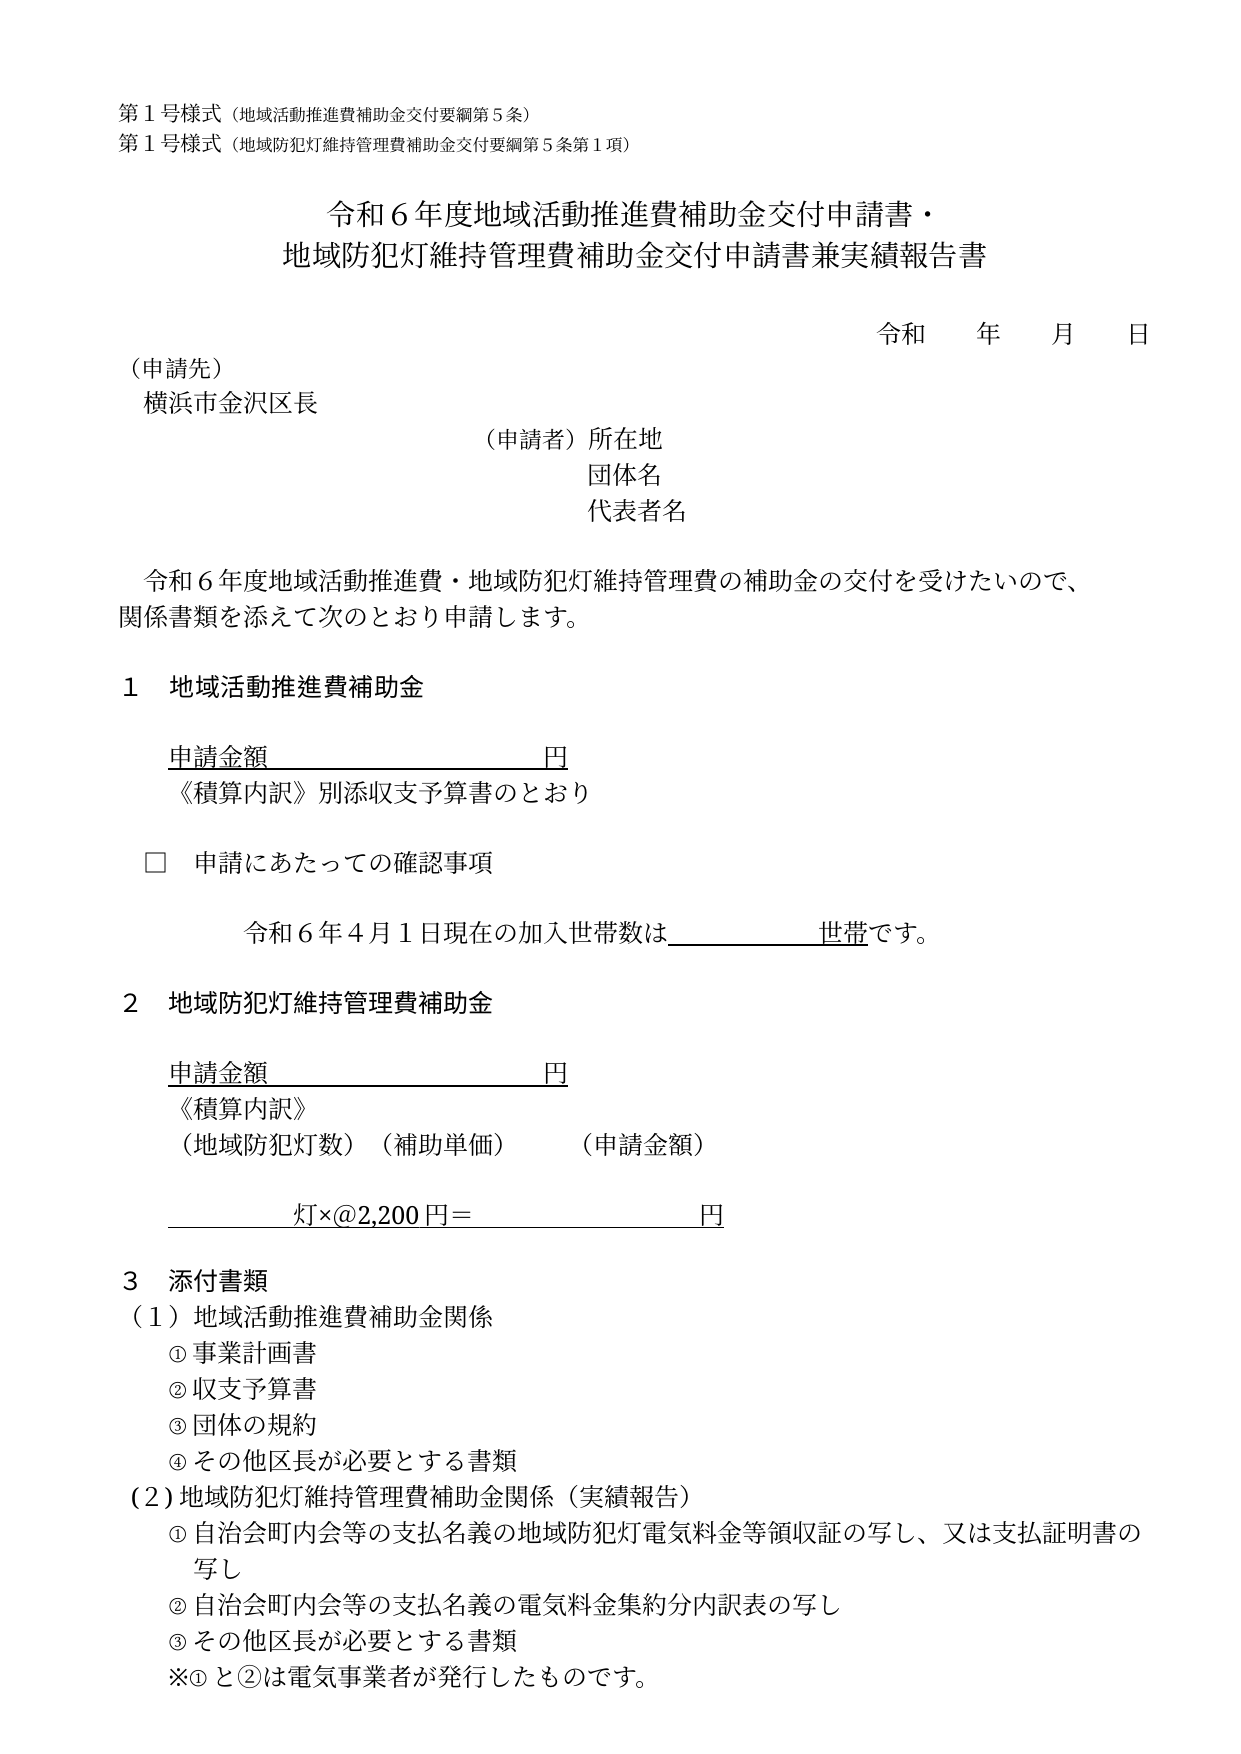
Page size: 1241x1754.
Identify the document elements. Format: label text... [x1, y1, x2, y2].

text 灯×＠2,200円＝ 円 [118, 1196, 1152, 1232]
text ①自治会町内会等の支払名義の地域防犯灯電気料金等領収証の写し、又は支払証明書の [118, 1514, 1152, 1550]
text 令和６年度地域活動推進費・地域防犯灯維持管理費の補助金の交付を受けたいので、 [118, 561, 1152, 597]
text ①事業計画書 [118, 1334, 1152, 1370]
text ②自治会町内会等の支払名義の電気料金集約分内訳表の写し [118, 1586, 1152, 1622]
text 写し [118, 1550, 1152, 1586]
text 令和６年度地域活動推進費補助金交付申請書・ [118, 191, 1152, 233]
text 《積算内訳》 [118, 1090, 1152, 1126]
text ※①と②は電気事業者が発行したものです。 [118, 1658, 1152, 1694]
text 申請金額 円 [118, 738, 1152, 774]
text （申請先） [118, 351, 1152, 384]
text ③団体の規約 [118, 1406, 1152, 1442]
text （申請者）所在地 [118, 419, 1152, 456]
text □ 申請にあたっての確認事項 [118, 844, 1152, 879]
text 第１号様式（地域活動推進費補助金交付要綱第５条） [118, 97, 1152, 127]
text 地域防犯灯維持管理費補助金交付申請書兼実績報告書 [118, 233, 1152, 275]
text 横浜市金沢区長 [118, 384, 1152, 419]
text （地域防犯灯数）（補助単価） （申請金額） [118, 1126, 1152, 1162]
text 令和 年 月 日 [118, 315, 1152, 351]
text (２) 地域防犯灯維持管理費補助金関係（実績報告） [118, 1478, 1152, 1514]
text ④その他区長が必要とする書類 [118, 1442, 1152, 1478]
text ３ 添付書類 [118, 1262, 1152, 1298]
text ③その他区長が必要とする書類 [118, 1622, 1152, 1658]
text １ 地域活動推進費補助金 [118, 667, 1152, 704]
text 団体名 [118, 456, 1152, 491]
text 関係書類を添えて次のとおり申請します。 [118, 597, 1152, 633]
text ②収支予算書 [118, 1370, 1152, 1406]
text 申請金額 円 [118, 1054, 1152, 1090]
text 代表者名 [118, 491, 1152, 527]
text 令和６年４月１日現在の加入世帯数は 世帯です。 [118, 914, 1152, 949]
text （１）地域活動推進費補助金関係 [118, 1298, 1152, 1334]
text 第１号様式（地域防犯灯維持管理費補助金交付要綱第５条第１項） [118, 127, 1152, 157]
text 《積算内訳》別添収支予算書のとおり [118, 774, 1152, 809]
text ２ 地域防犯灯維持管理費補助金 [118, 984, 1152, 1020]
